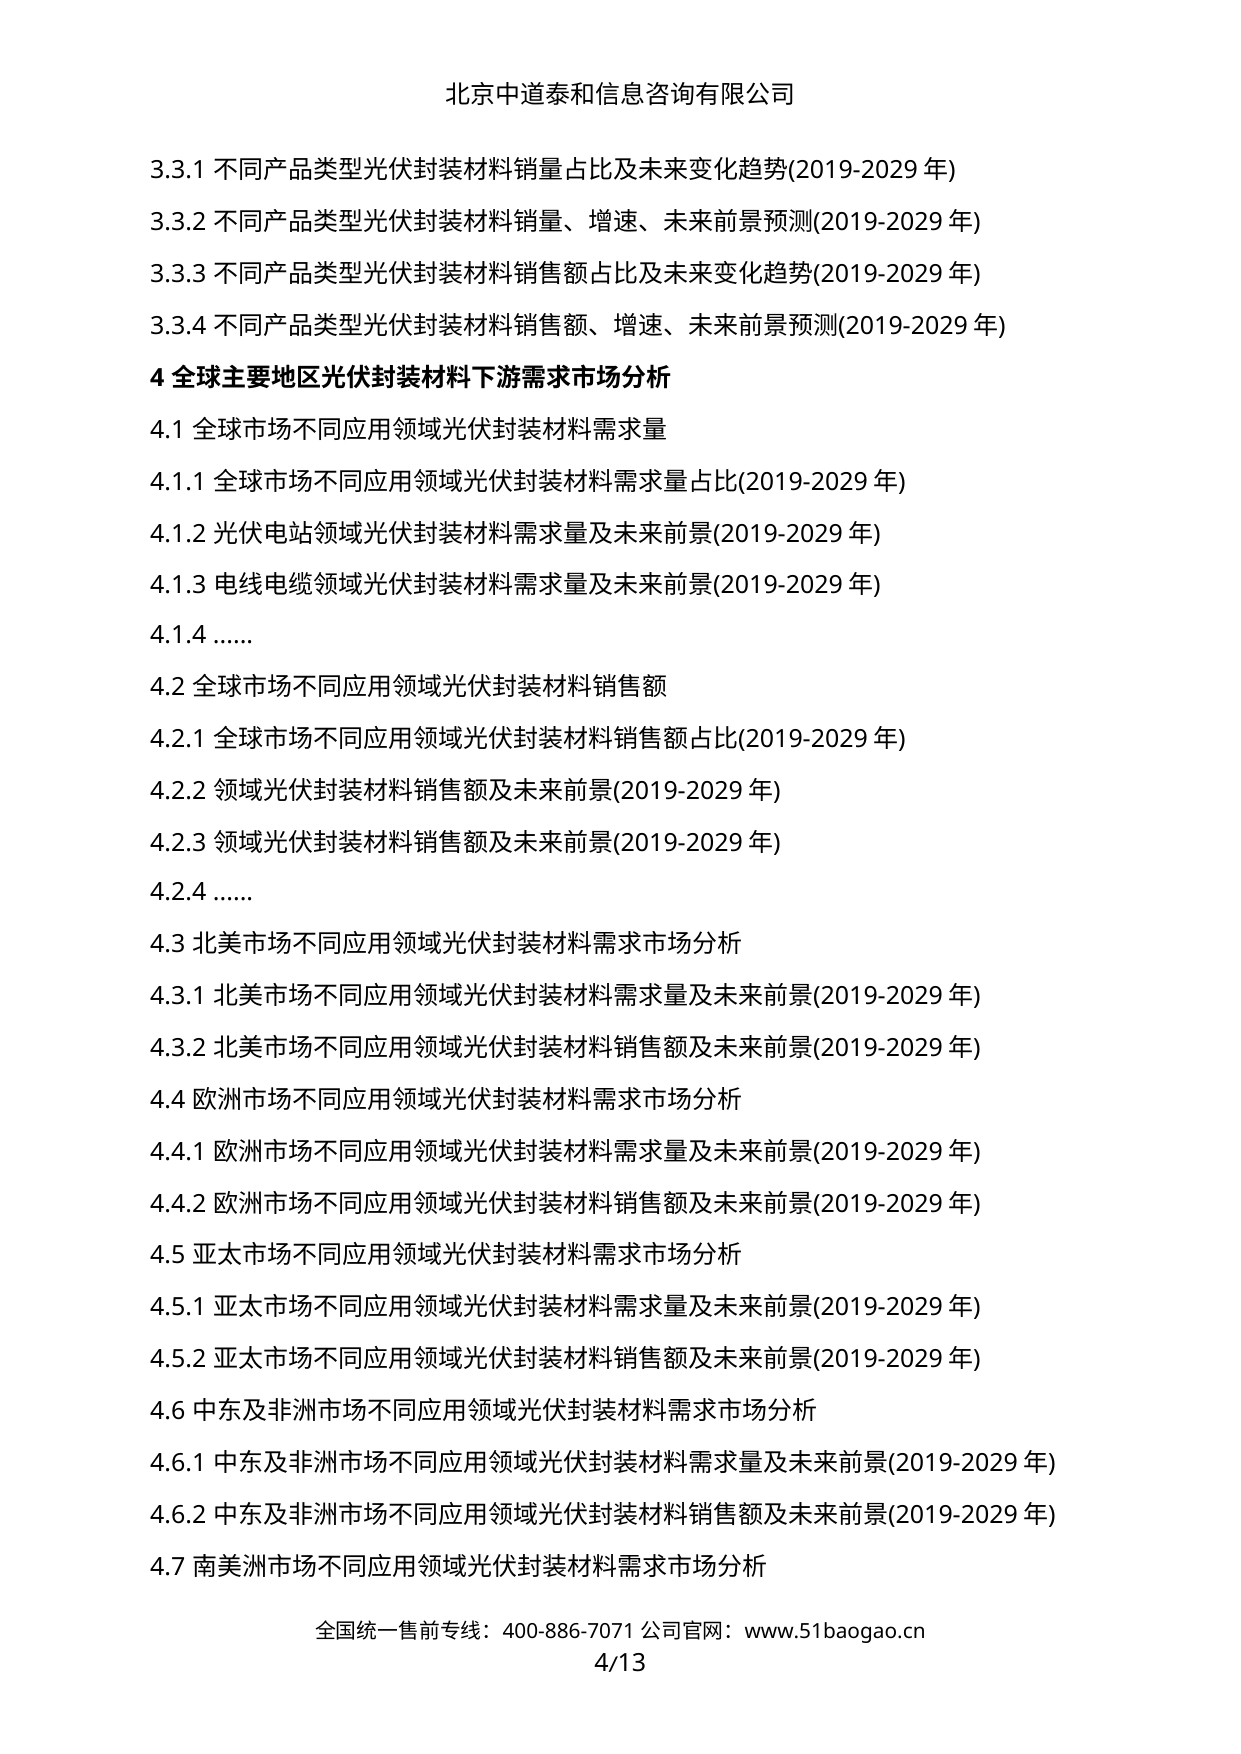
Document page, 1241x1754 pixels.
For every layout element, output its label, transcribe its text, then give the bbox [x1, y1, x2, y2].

text 4.4 欧洲市场不同应用领域光伏封装材料需求市场分析 [150, 1079, 1090, 1116]
text 3.3.3 不同产品类型光伏封装材料销售额占比及未来变化趋势(2019-2029年) [150, 254, 1090, 290]
text 4.2.1 全球市场不同应用领域光伏封装材料销售额占比(2019-2029年) [150, 718, 1090, 755]
text 4.3.2 北美市场不同应用领域光伏封装材料销售额及未来前景(2019-2029年) [150, 1027, 1090, 1064]
text 4.6.1 中东及非洲市场不同应用领域光伏封装材料需求量及未来前景(2019-2029年) [150, 1442, 1090, 1479]
text 4.4.2 欧洲市场不同应用领域光伏封装材料销售额及未来前景(2019-2029年) [150, 1183, 1090, 1219]
text 4.1 全球市场不同应用领域光伏封装材料需求量 [150, 409, 1090, 446]
text 4.5 亚太市场不同应用领域光伏封装材料需求市场分析 [150, 1235, 1090, 1271]
text 4.1.1 全球市场不同应用领域光伏封装材料需求量占比(2019-2029年) [150, 461, 1090, 497]
text 3.3.1 不同产品类型光伏封装材料销量占比及未来变化趋势(2019-2029年) [150, 150, 1090, 186]
text 3.3.4 不同产品类型光伏封装材料销售额、增速、未来前景预测(2019-2029年) [150, 306, 1090, 342]
text 4.7 南美洲市场不同应用领域光伏封装材料需求市场分析 [150, 1546, 1090, 1582]
text 4.1.3 电线电缆领域光伏封装材料需求量及未来前景(2019-2029年) [150, 565, 1090, 601]
text 4.5.2 亚太市场不同应用领域光伏封装材料销售额及未来前景(2019-2029年) [150, 1339, 1090, 1375]
text 4.2.2 领域光伏封装材料销售额及未来前景(2019-2029年) [150, 770, 1090, 807]
text 4.3 北美市场不同应用领域光伏封装材料需求市场分析 [150, 924, 1090, 960]
text 4.5.1 亚太市场不同应用领域光伏封装材料需求量及未来前景(2019-2029年) [150, 1287, 1090, 1323]
text 4.3.1 北美市场不同应用领域光伏封装材料需求量及未来前景(2019-2029年) [150, 976, 1090, 1012]
text 4.6 中东及非洲市场不同应用领域光伏封装材料需求市场分析 [150, 1391, 1090, 1427]
text 4.4.1 欧洲市场不同应用领域光伏封装材料需求量及未来前景(2019-2029年) [150, 1131, 1090, 1167]
text 4.6.2 中东及非洲市场不同应用领域光伏封装材料销售额及未来前景(2019-2029年) [150, 1494, 1090, 1531]
text 4.2 全球市场不同应用领域光伏封装材料销售额 [150, 667, 1090, 703]
text 4.2.4 ...... [150, 874, 1090, 908]
text 4.1.2 光伏电站领域光伏封装材料需求量及未来前景(2019-2029年) [150, 513, 1090, 549]
text 4.1.4 ...... [150, 617, 1090, 651]
text 4.2.3 领域光伏封装材料销售额及未来前景(2019-2029年) [150, 822, 1090, 858]
text 3.3.2 不同产品类型光伏封装材料销量、增速、未来前景预测(2019-2029年) [150, 202, 1090, 238]
text 4 全球主要地区光伏封装材料下游需求市场分析 [150, 357, 1090, 394]
